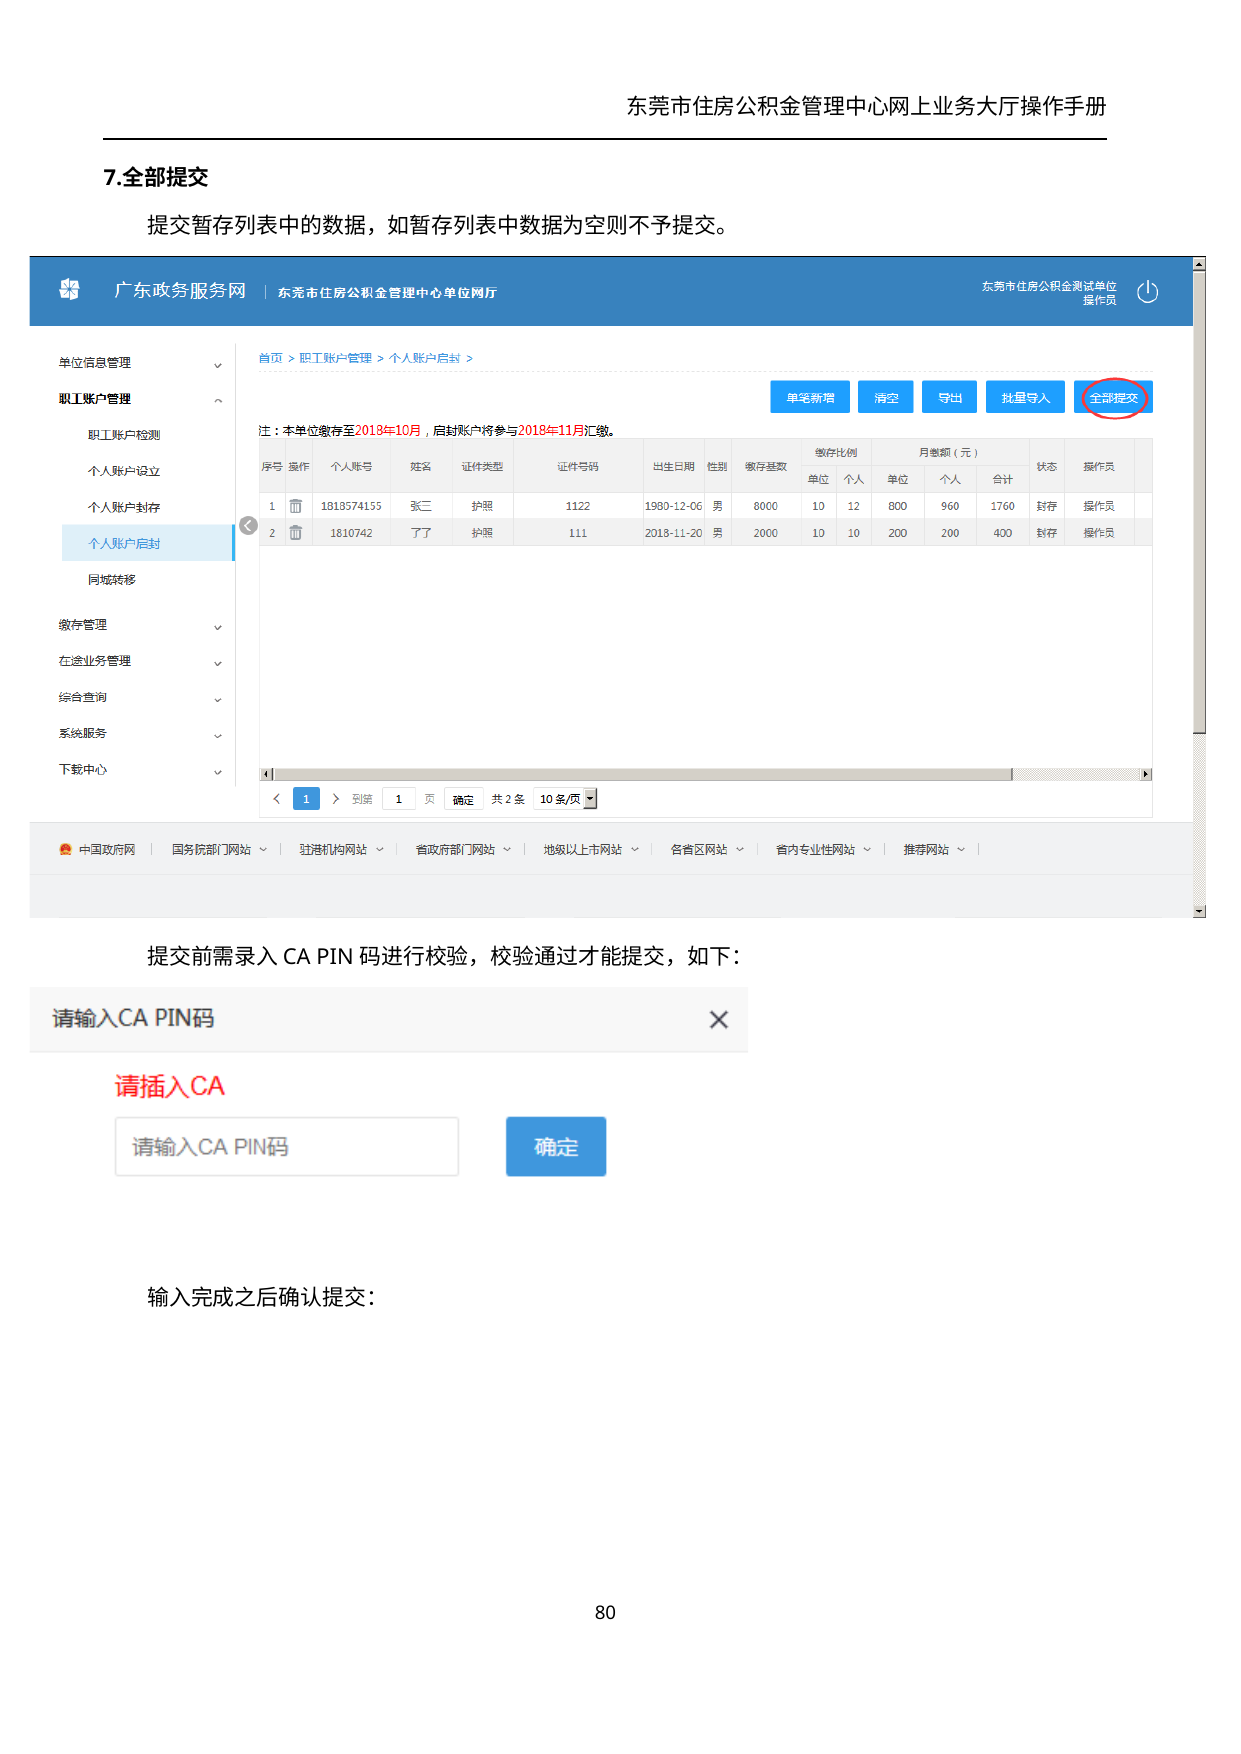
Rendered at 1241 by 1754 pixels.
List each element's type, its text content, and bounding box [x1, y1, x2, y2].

text 提交前需录入CA PIN 码进行校验，校验通过才能提交，如下： [147, 939, 1107, 971]
text 输入完成之后确认提交： [103, 1280, 1107, 1312]
picture [29, 987, 749, 1266]
text 提交暂存列表中的数据，如暂存列表中数据为空则不予提交。 [147, 208, 1107, 241]
picture [29, 256, 1206, 918]
text 7.全部提交 [103, 160, 1107, 192]
